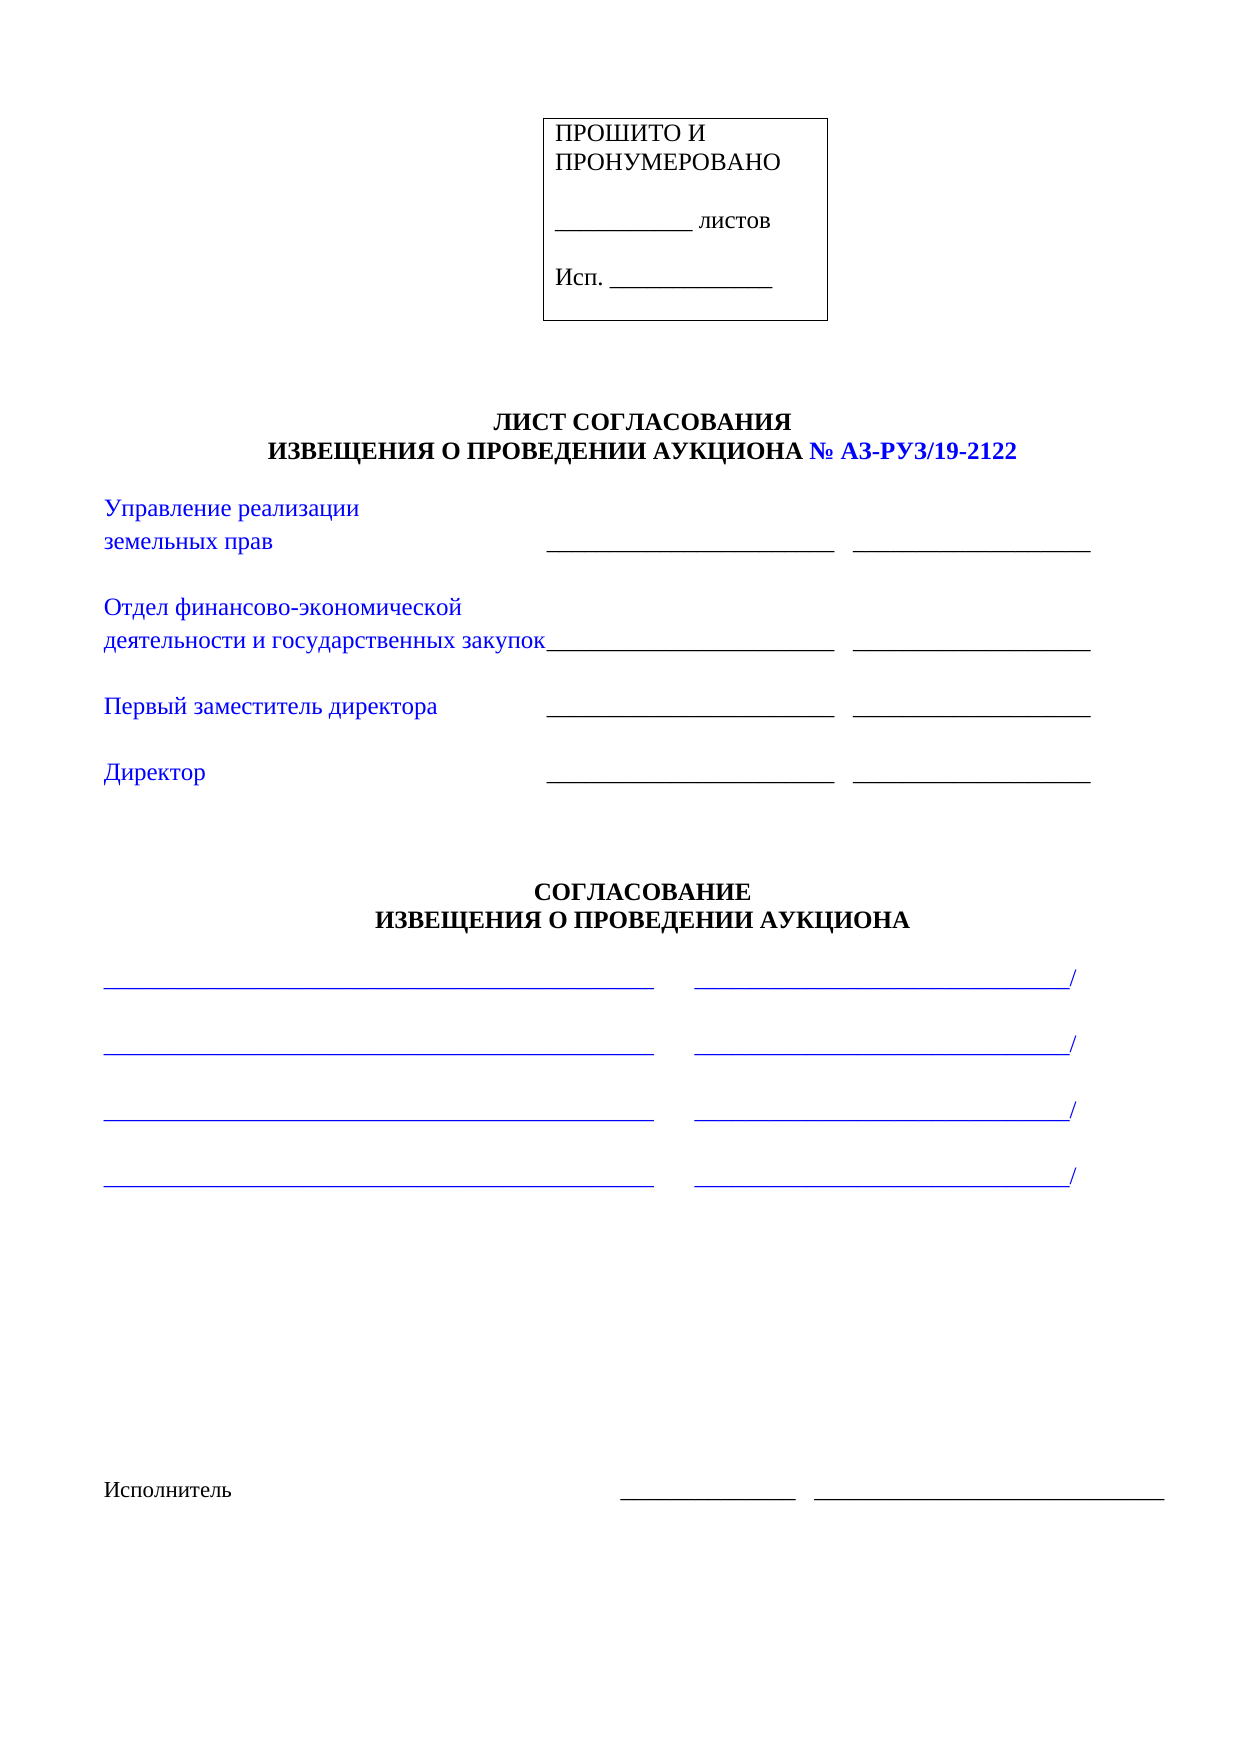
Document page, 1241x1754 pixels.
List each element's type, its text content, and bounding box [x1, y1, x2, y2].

text Директор _______________________ ___________________ [103, 757, 1181, 786]
text ____________________________________________ ______________________________/ [103, 1029, 1181, 1058]
text ____________________________________________ ______________________________/ [103, 1095, 1181, 1124]
text деятельности и государственных закупок _______________________ ___________________ [103, 625, 1181, 654]
text Исполнитель ______________ ____________________________ [103, 1474, 1181, 1503]
text земельных прав _______________________ ___________________ [103, 526, 1181, 555]
text ЛИСТ СОГЛАСОВАНИЯ [103, 407, 1181, 436]
text ИЗВЕЩЕНИЯ О ПРОВЕДЕНИИ АУКЦИОНА [103, 905, 1181, 934]
text Отдел финансово-экономической [103, 592, 1181, 621]
text ____________________________________________ ______________________________/ [103, 1161, 1181, 1190]
text ____________________________________________ ______________________________/ [103, 963, 1181, 992]
table_header ПРОШИТО И ПРОНУМЕРОВАНО ___________ листов Исп. _____________ [544, 119, 827, 320]
text Первый заместитель директора _______________________ ___________________ [103, 691, 1181, 720]
text Управление реализации [103, 493, 1181, 522]
text ИЗВЕЩЕНИЯ О ПРОВЕДЕНИИ АУКЦИОНА № АЗ-РУЗ/19-2122 [103, 436, 1181, 464]
text СОГЛАСОВАНИЕ [103, 877, 1181, 905]
